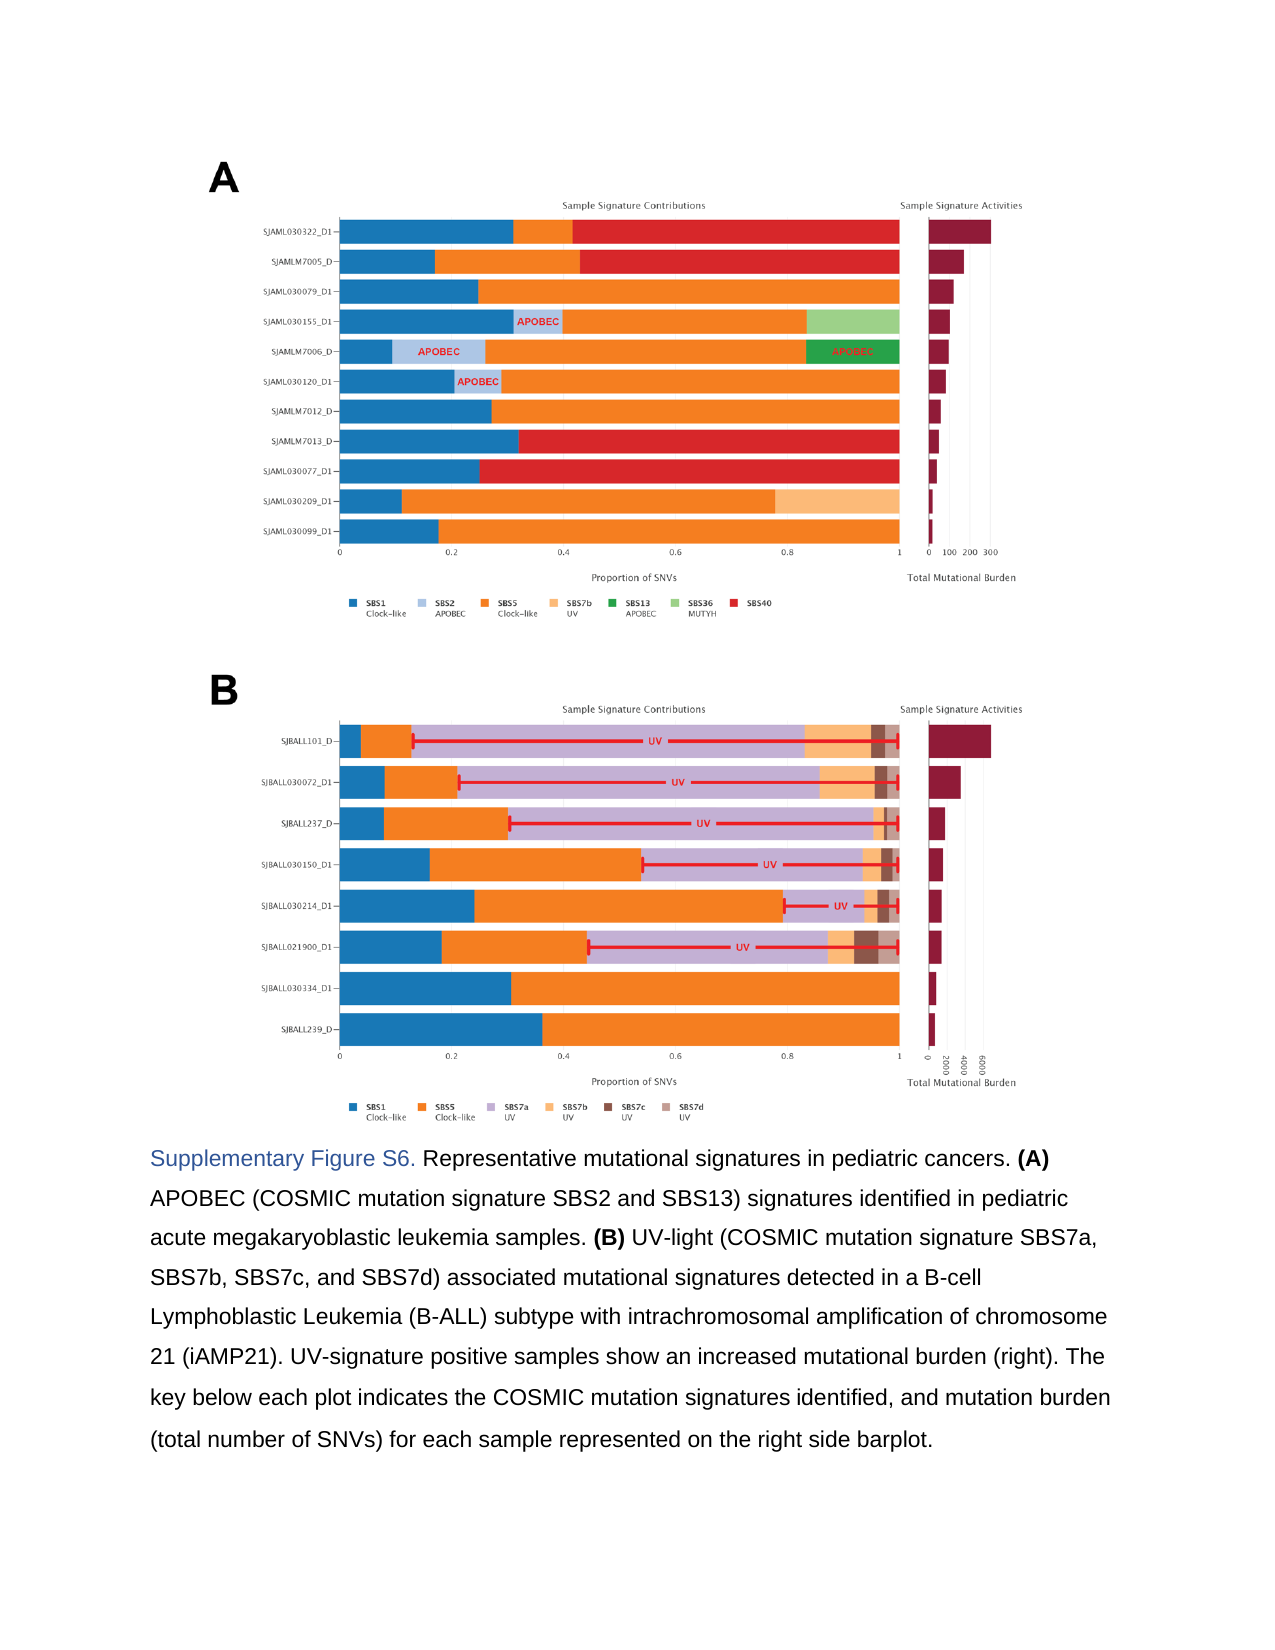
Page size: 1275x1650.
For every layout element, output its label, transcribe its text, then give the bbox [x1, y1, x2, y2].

text Supplementary Figure S6. Representative mutational signatures in pediatric cancers. (A) APOBEC (COSMIC mutation signature SBS2 and SBS13) signatures identified in pediatric acute megakaryoblastic leukemia samples. (B) UV-light (COSMIC mutation signature SBS7a, SBS7b, SBS7c, and SBS7d) associated mutational signatures detected in a B-cell Lymphoblastic Leukemia (B-ALL) subtype with intrachromosomal amplification of chromosome 21 (iAMP21). UV-signature positive samples show an increased mutational burden (right). The key below each plot indicates the COSMIC mutation signatures identified, and mutation burden (total number of SNVs) for each sample represented on the right side barplot. [150, 1145, 1125, 1453]
picture [150, 150, 1059, 1132]
